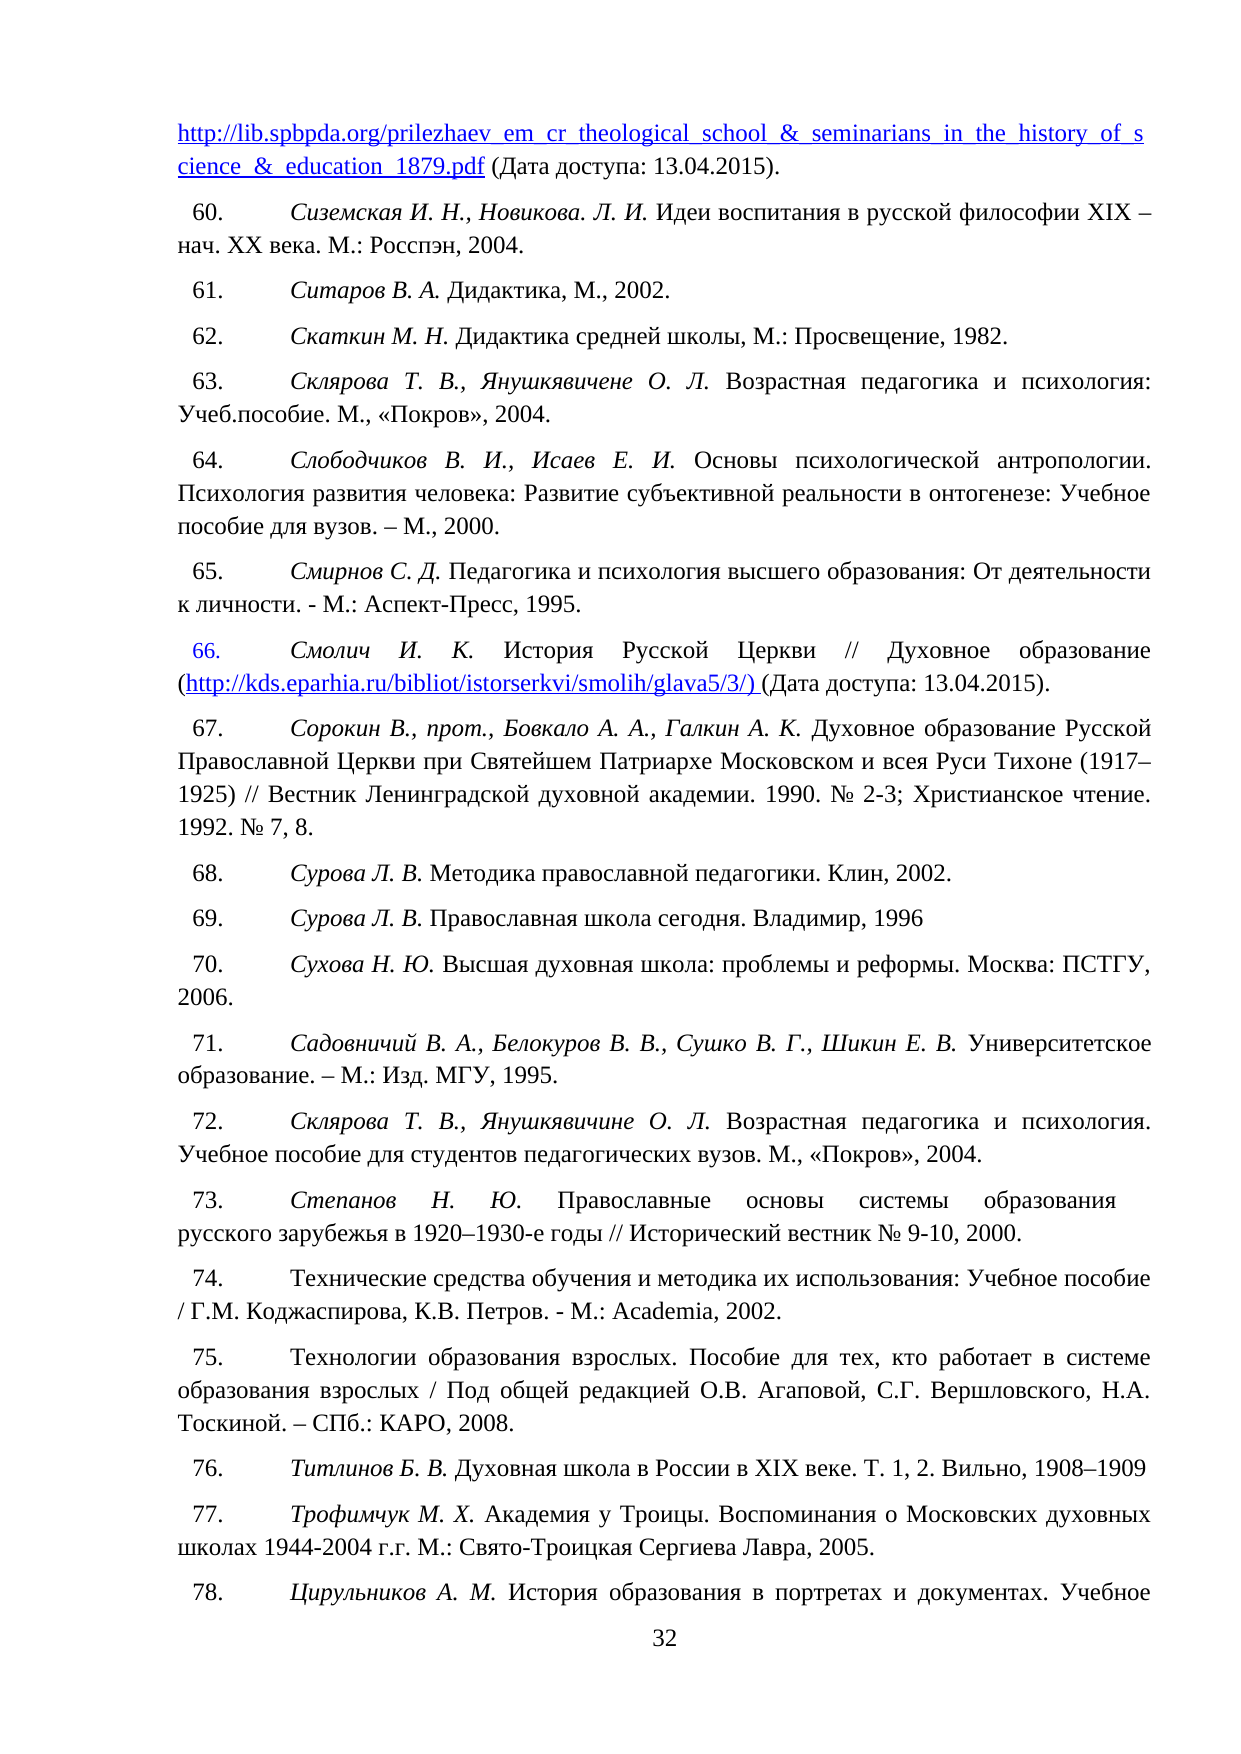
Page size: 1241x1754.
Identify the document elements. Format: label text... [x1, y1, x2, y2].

list Слободчиков В. И., Исаев Е. И. Основы психологической антропологии. Психология развития человека: Развитие субъективной реальности в онтогенезе: Учебное пособие для вузов. – М., 2000. [177, 445, 1152, 539]
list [177, 1577, 1152, 1606]
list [177, 118, 1152, 180]
list Титлинов Б. В. Духовная школа в России в XIX веке. Т. 1, 2. Вильно, 1908–1909 [177, 1453, 1152, 1482]
list Склярова Т. В., Янушкявичине О. Л. Возрастная педагогика и психология. Учебное пособие для студентов педагогических вузов. М., «Покров», 2004. [177, 1106, 1152, 1168]
list Сурова Л. В. Методика православной педагогики. Клин, 2002. [177, 858, 1152, 887]
list Сурова Л. В. Православная школа сегодня. Владимир, 1996 [177, 903, 1152, 932]
list Склярова Т. В., Янушкявичене О. Л. Возрастная педагогика и психология: Учеб.пособие. М., «Покров», 2004. [177, 366, 1152, 428]
list Технологии образования взрослых. Пособие для тех, кто работает в системе образования взрослых / Под общей редакцией О.В. Агаповой, С.Г. Вершловского, Н.А. Тоскиной. – СПб.: КАРО, 2008. [177, 1342, 1152, 1437]
list Степанов Н. Ю. Православные основы системы образования русского зарубежья в 1920–1930-е годы // Исторический вестник № 9-10, 2000. [177, 1185, 1152, 1246]
list Технические средства обучения и методика их использования: Учебное пособие / Г.М. Коджаспирова, К.В. Петров. - М.: Academia, 2002. [177, 1263, 1152, 1325]
list Сорокин В., прот., Бовкало А. А., Галкин А. К. Духовное образование Русской Православной Церкви при Святейшем Патриархе Московском и всея Руси Тихоне (1917–1925) // Вестник Ленинградской духовной академии. 1990. № 2-3; Христианское чтение. 1992. № 7, 8. [177, 713, 1152, 841]
list Трофимчук М. Х. Академия у Троицы. Воспоминания о Московских духовных школах 1944-.г. М.: Свято-Троицкая Сергиева Лавра, 2005. [177, 1499, 1152, 1561]
list Скаткин М. Н. Дидактика средней школы, М.: Просвещение, 1982. [177, 321, 1152, 349]
list Ситаров В. А. Дидактика, М., 2002. [177, 275, 1152, 304]
list Смолич И. К. История Русской Церкви // Духовное образование (http://kds.eparhia.ru/bibliot/istorserkvi/smolih/glava5/3/) (Дата доступа: 13.04.2015). [177, 635, 1152, 697]
list Сиземская И. Н., Новикова. Л. И. Идеи воспитания в русской философии XIX – нач. XX века. М.: Росспэн, 2004. [177, 197, 1152, 258]
list Сухова Н. Ю. Высшая духовная школа: проблемы и реформы. Москва: ПСТГУ, 2006. [177, 949, 1152, 1011]
list Садовничий В. А., Белокуров В. В., Сушко В. Г., Шикин Е. В. Университетское образование. – М.: Изд. МГУ, 1995. [177, 1028, 1152, 1089]
list Смирнов С. Д. Педагогика и психология высшего образования: От деятельности к личности. - М.: Аспект-Пресс, 1995. [177, 556, 1152, 618]
